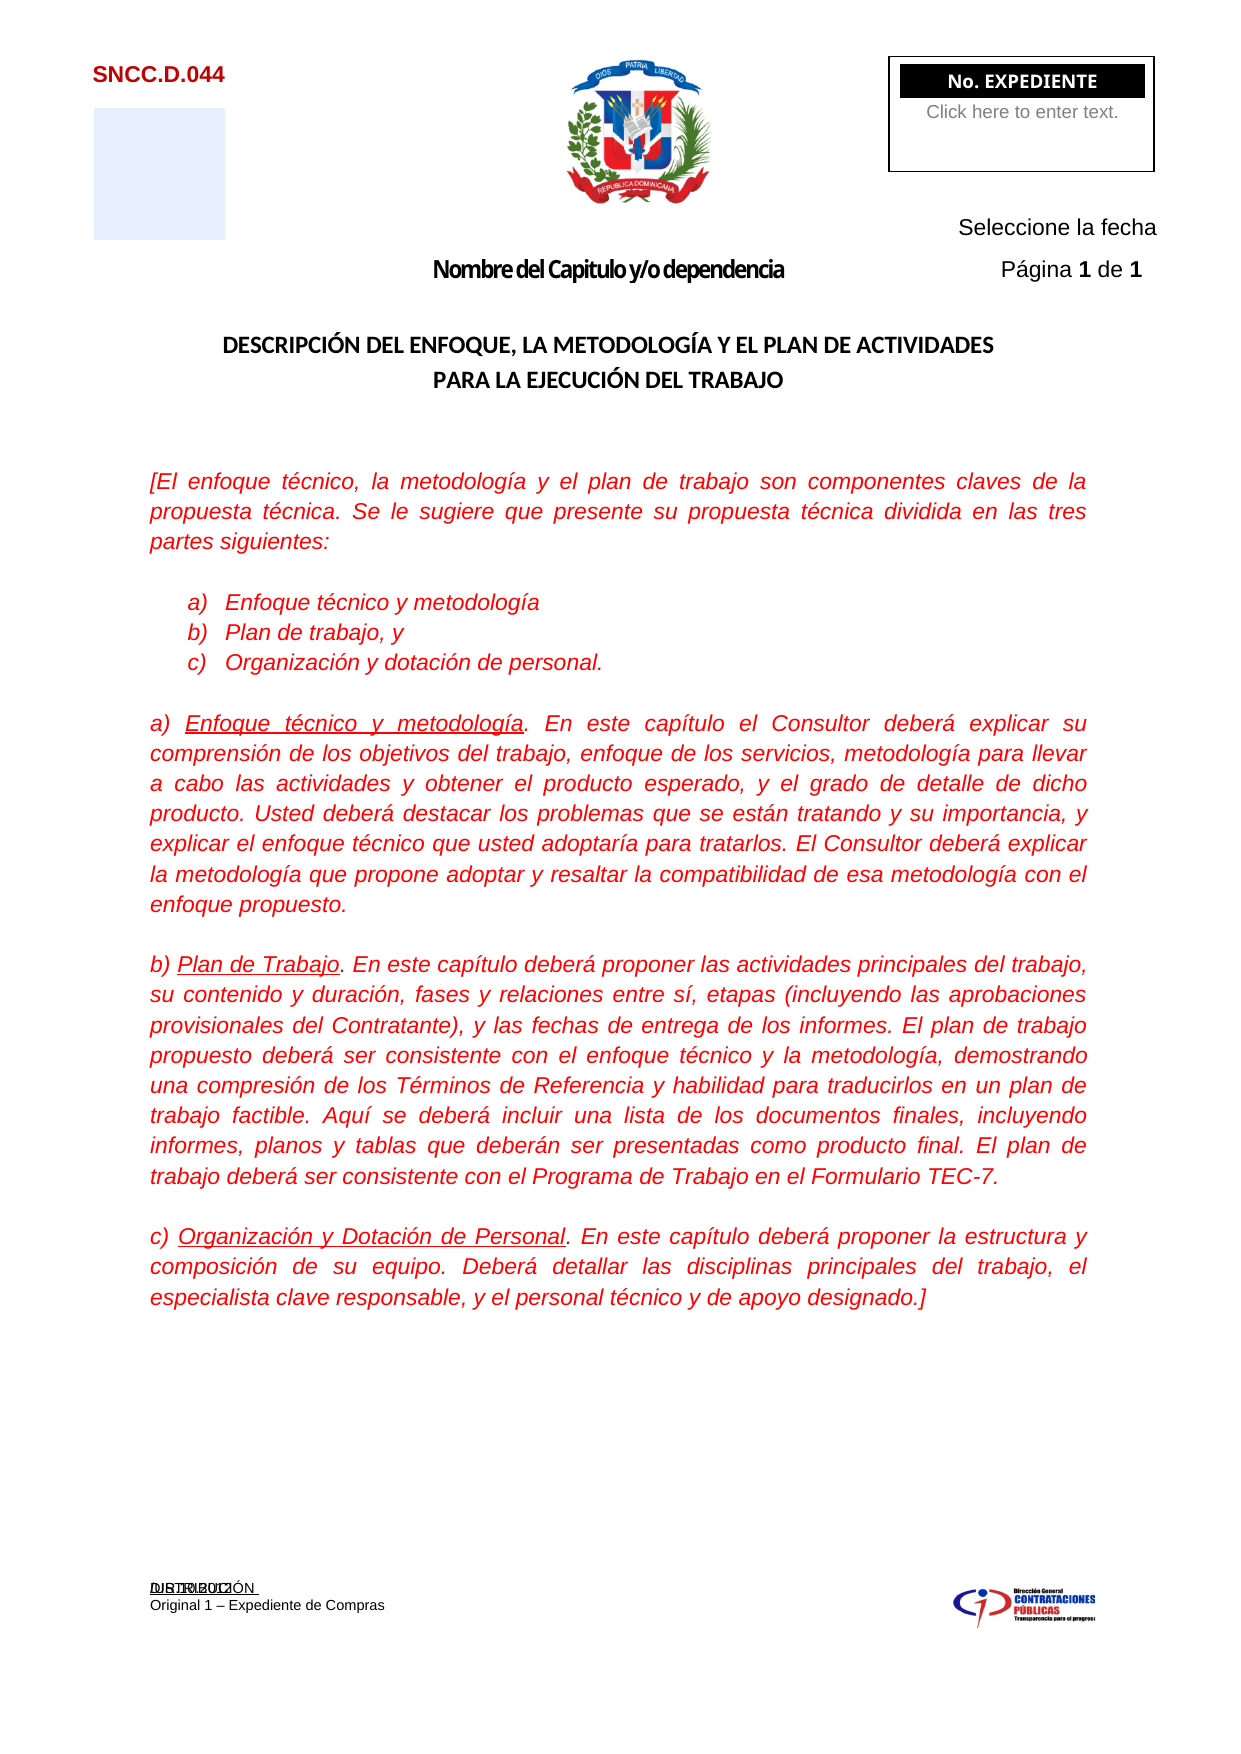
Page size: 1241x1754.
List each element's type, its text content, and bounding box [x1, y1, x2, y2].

list Organización y dotación de personal. [187, 649, 1090, 676]
picture [93, 108, 226, 240]
text [El enfoque técnico, la metodología y el plan de trabajo son componentes claves de la propuesta técnica. Se le sugiere que presente su propuesta técnica dividida en las tres partes siguientes: [150, 468, 1090, 555]
text b) Plan de Trabajo. En este capítulo deberá proponer las actividades principales del trabajo, su contenido y duración, fases y relaciones entre sí, etapas (incluyendo las aprobaciones provisionales del Contratante), y las fechas de entrega de los informes. El plan de trabajo propuesto deberá ser consistente con el enfoque técnico y la metodología, demostrando una compresión de los Términos de Referencia y habilidad para traducirlos en un plan de trabajo factible. Aquí se deberá incluir una lista de los documentos finales, incluyendo informes, planos y tablas que deberán ser presentadas como producto final. El plan de trabajo deberá ser consistente con el Programa de Trabajo en el Formulario TEC-7. [150, 951, 1090, 1189]
list Enfoque técnico y metodología [187, 589, 1090, 615]
picture [566, 59, 712, 204]
picture [953, 1588, 1096, 1628]
text a) Enfoque técnico y metodología. En este capítulo el Consultor deberá explicar su comprensión de los objetivos del trabajo, enfoque de los servicios, metodología para llevar a cabo las actividades y obtener el producto esperado, y el grado de detalle de dicho producto. Usted deberá destacar los problemas que se están tratando y su importancia, y explicar el enfoque técnico que usted adoptaría para tratarlos. El Consultor deberá explicar la metodología que propone adoptar y resaltar la compatibilidad de esa metodología con el enfoque propuesto. [150, 709, 1090, 917]
text c) Organización y Dotación de Personal. En este capítulo deberá proponer la estructura y composición de su equipo. Deberá detallar las disciplinas principales del trabajo, el especialista clave responsable, y el personal técnico y de apoyo designado.] [150, 1223, 1090, 1310]
list Plan de trabajo, y [187, 619, 1090, 645]
